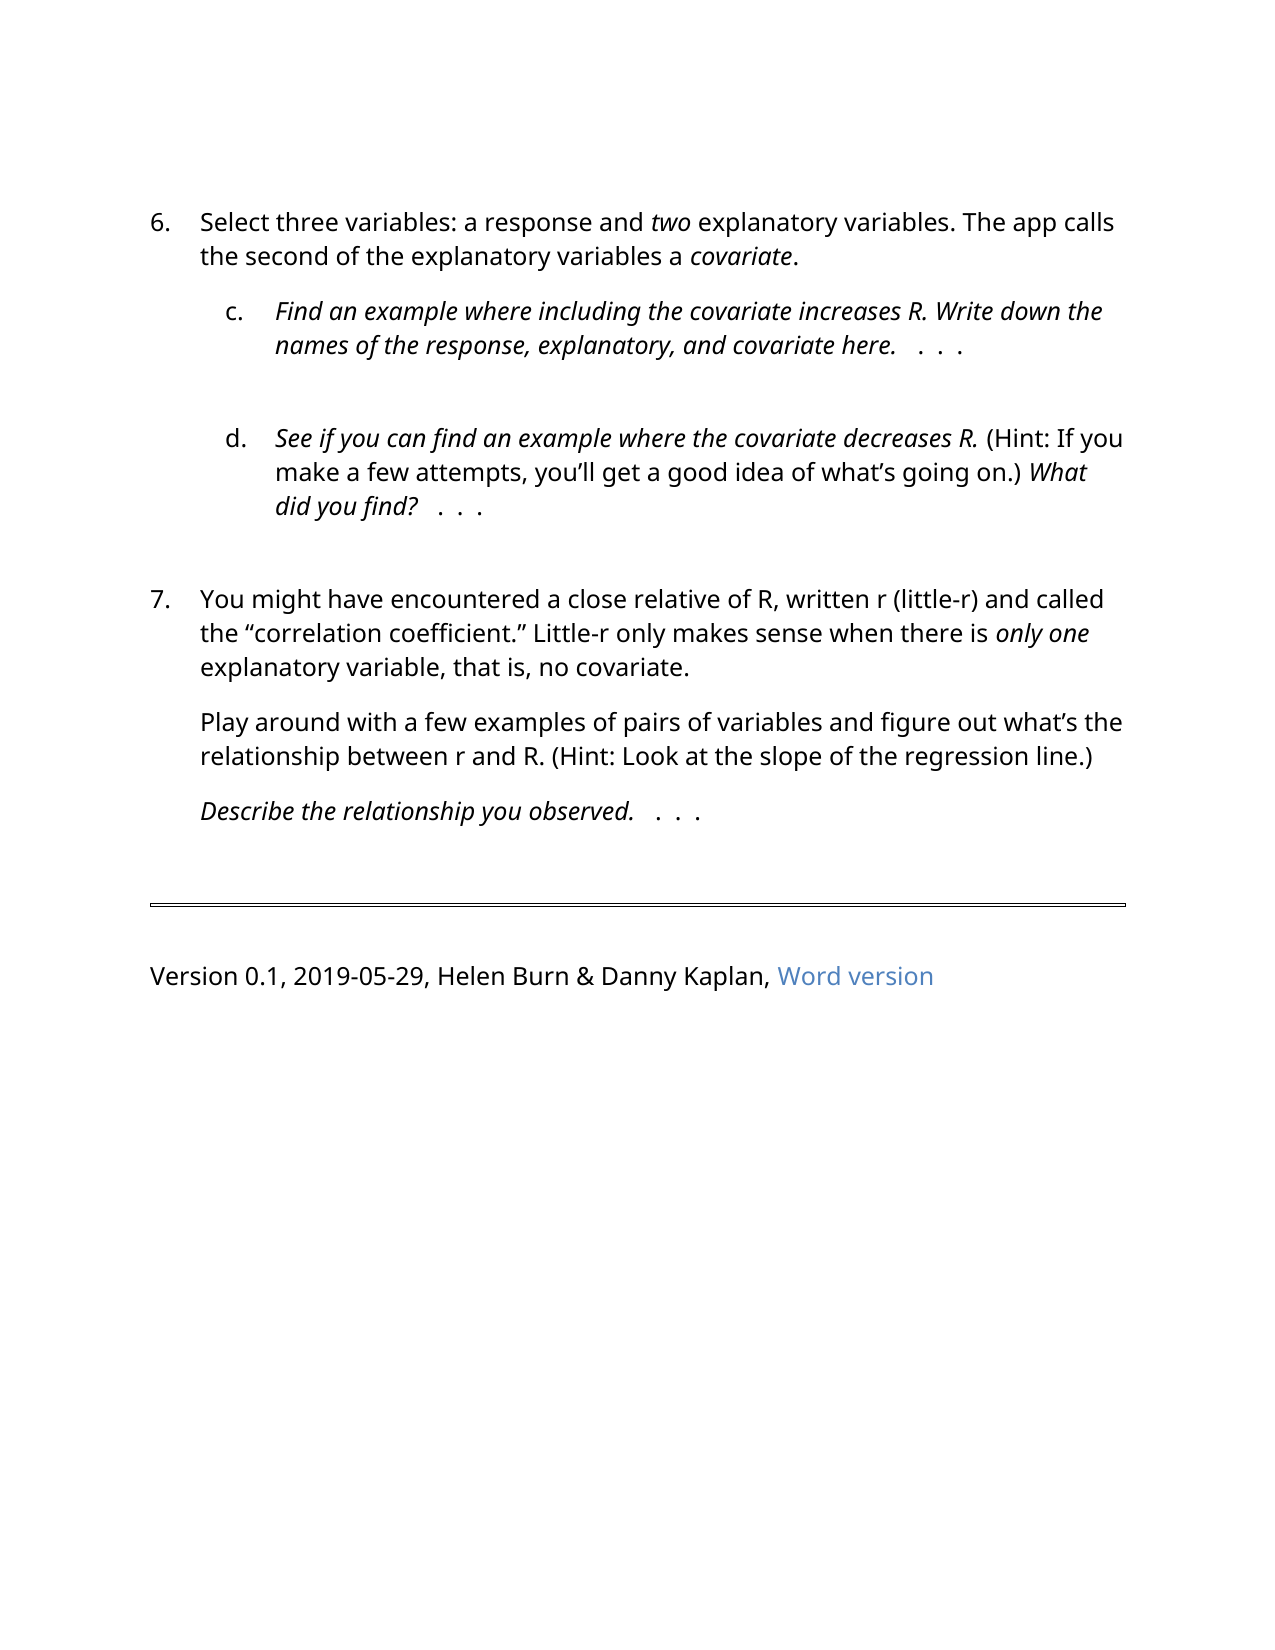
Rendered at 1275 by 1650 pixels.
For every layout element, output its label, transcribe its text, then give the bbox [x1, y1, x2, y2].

text Version 0.1, 2019-05-29, Helen Burn & Danny Kaplan, Word version [150, 958, 1125, 992]
list Play around with a few examples of pairs of variables and figure out what’s the relationship between r and R. (Hint: Look at the slope of the regression line.) [150, 704, 1125, 773]
list You might have encountered a close relative of R, written r (little-r) and called the “correlation coefficient.” Little-r only makes sense when there is only one explanatory variable, that is, no covariate. [150, 581, 1125, 684]
list Find an example where including the covariate increases R. Write down the names of the response, explanatory, and covariate here. . . . [225, 294, 1125, 362]
list See if you can find an example where the covariate decreases R. (Hint: If you make a few attempts, you’ll get a good idea of what’s going on.) What did you find? . . . [225, 421, 1125, 523]
list Describe the relationship you observed. . . . [150, 793, 1125, 827]
list Select three variables: a response and two explanatory variables. The app calls the second of the explanatory variables a covariate. [150, 205, 1125, 273]
